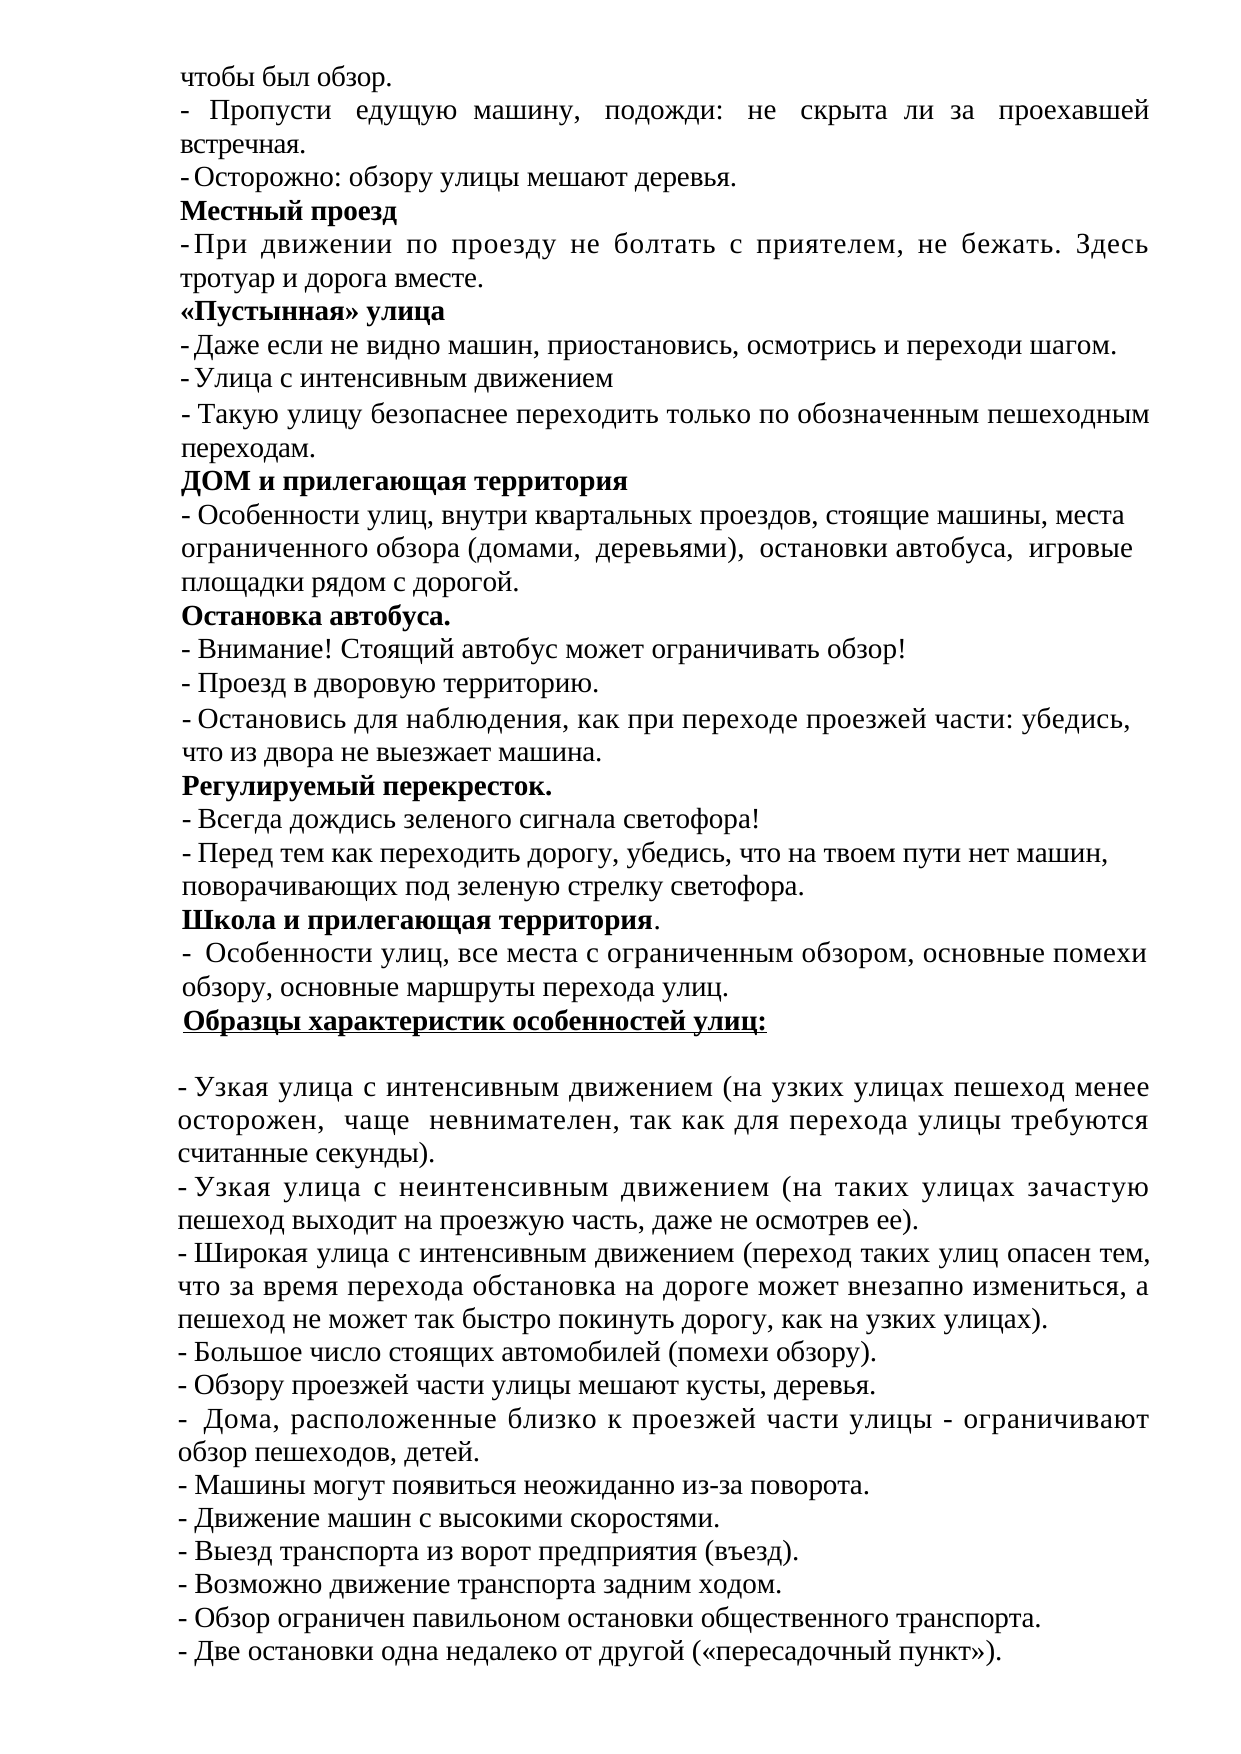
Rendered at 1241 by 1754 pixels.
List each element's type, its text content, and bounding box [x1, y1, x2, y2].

list Особенности улиц, внутри квартальных проездов, стоящие машины, места ограниченного обзора (домами, деревьями), остановки автобуса, игровые площадки рядом с дорогой. [181, 498, 1152, 598]
list Внимание! Стоящий автобус может ограничивать обзор! [181, 632, 1152, 665]
list Даже если не видно машин, приостановись, осмотрись и переходи шагом. [180, 327, 1152, 361]
text «Пустынная» улица [180, 294, 1152, 327]
text Образцы характеристик особенностей улиц: [183, 1003, 1152, 1037]
list Две остановки одна недалеко от другой («пересадочный пункт»). [178, 1634, 1152, 1667]
text - Пропусти едущую машину, подожди: не скрыта ли за проехавшей встречная. [180, 93, 1152, 160]
text - Особенности улиц, все места с ограниченным обзором, основные помехи обзору, основные маршруты перехода улиц. [182, 936, 1152, 1003]
text Школа и прилегающая территория. [182, 902, 1152, 936]
list Улица с интенсивным движением [180, 361, 1152, 394]
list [180, 59, 1152, 93]
list При движении по проезду не болтать с приятелем, не бежать. Здесь тротуар и дорога вместе. [180, 227, 1152, 294]
text Остановка автобуса. [181, 598, 1152, 632]
list Узкая улица с неинтенсивным движением (на таких улицах зачастую пешеход выходит на проезжую часть, даже не осмотрев ее). [177, 1170, 1152, 1236]
list Возможно движение транспорта задним ходом. [178, 1567, 1152, 1600]
text - Дома, расположенные близко к проезжей части улицы - ограничивают обзор пешеходов, детей. [178, 1402, 1152, 1468]
list Проезд в дворовую территорию. [181, 665, 1152, 699]
list Обзор ограничен павильоном остановки общественного транспорта. [178, 1601, 1152, 1634]
text Регулируемый перекресток. [182, 768, 1152, 802]
text ДОМ и прилегающая территория [181, 464, 1152, 498]
list Узкая улица с интенсивным движением (на узких улицах пешеход менее осторожен, чаще невнимателен, так как для перехода улицы требуются считанные секунды). [177, 1070, 1152, 1169]
list Машины могут появиться неожиданно из-за поворота. [178, 1468, 1152, 1501]
list Всегда дождись зеленого сигнала светофора! [182, 802, 1152, 835]
list Выезд транспорта из ворот предприятия (въезд). [178, 1534, 1152, 1567]
list Перед тем как переходить дорогу, убедись, что на твоем пути нет машин, поворачивающих под зеленую стрелку светофора. [182, 835, 1152, 902]
list Остановись для наблюдения, как при переходе проезжей части: убедись, что из двора не выезжает машина. [182, 701, 1152, 768]
list Широкая улица с интенсивным движением (переход таких улиц опасен тем, что за время перехода обстановка на дороге может внезапно измениться, а пешеход не может так быстро покинуть дорогу, как на узких улицах). [177, 1236, 1152, 1335]
list Такую улицу безопаснее переходить только по обозначенным пешеходным переходам. [181, 397, 1152, 464]
list Большое число стоящих автомобилей (помехи обзору). [177, 1335, 1152, 1368]
text Местный проезд [180, 193, 1152, 227]
list Обзору проезжей части улицы мешают кусты, деревья. [177, 1368, 1152, 1401]
list Осторожно: обзору улицы мешают деревья. [180, 160, 1152, 193]
list Движение машин с высокими скоростями. [178, 1501, 1152, 1534]
